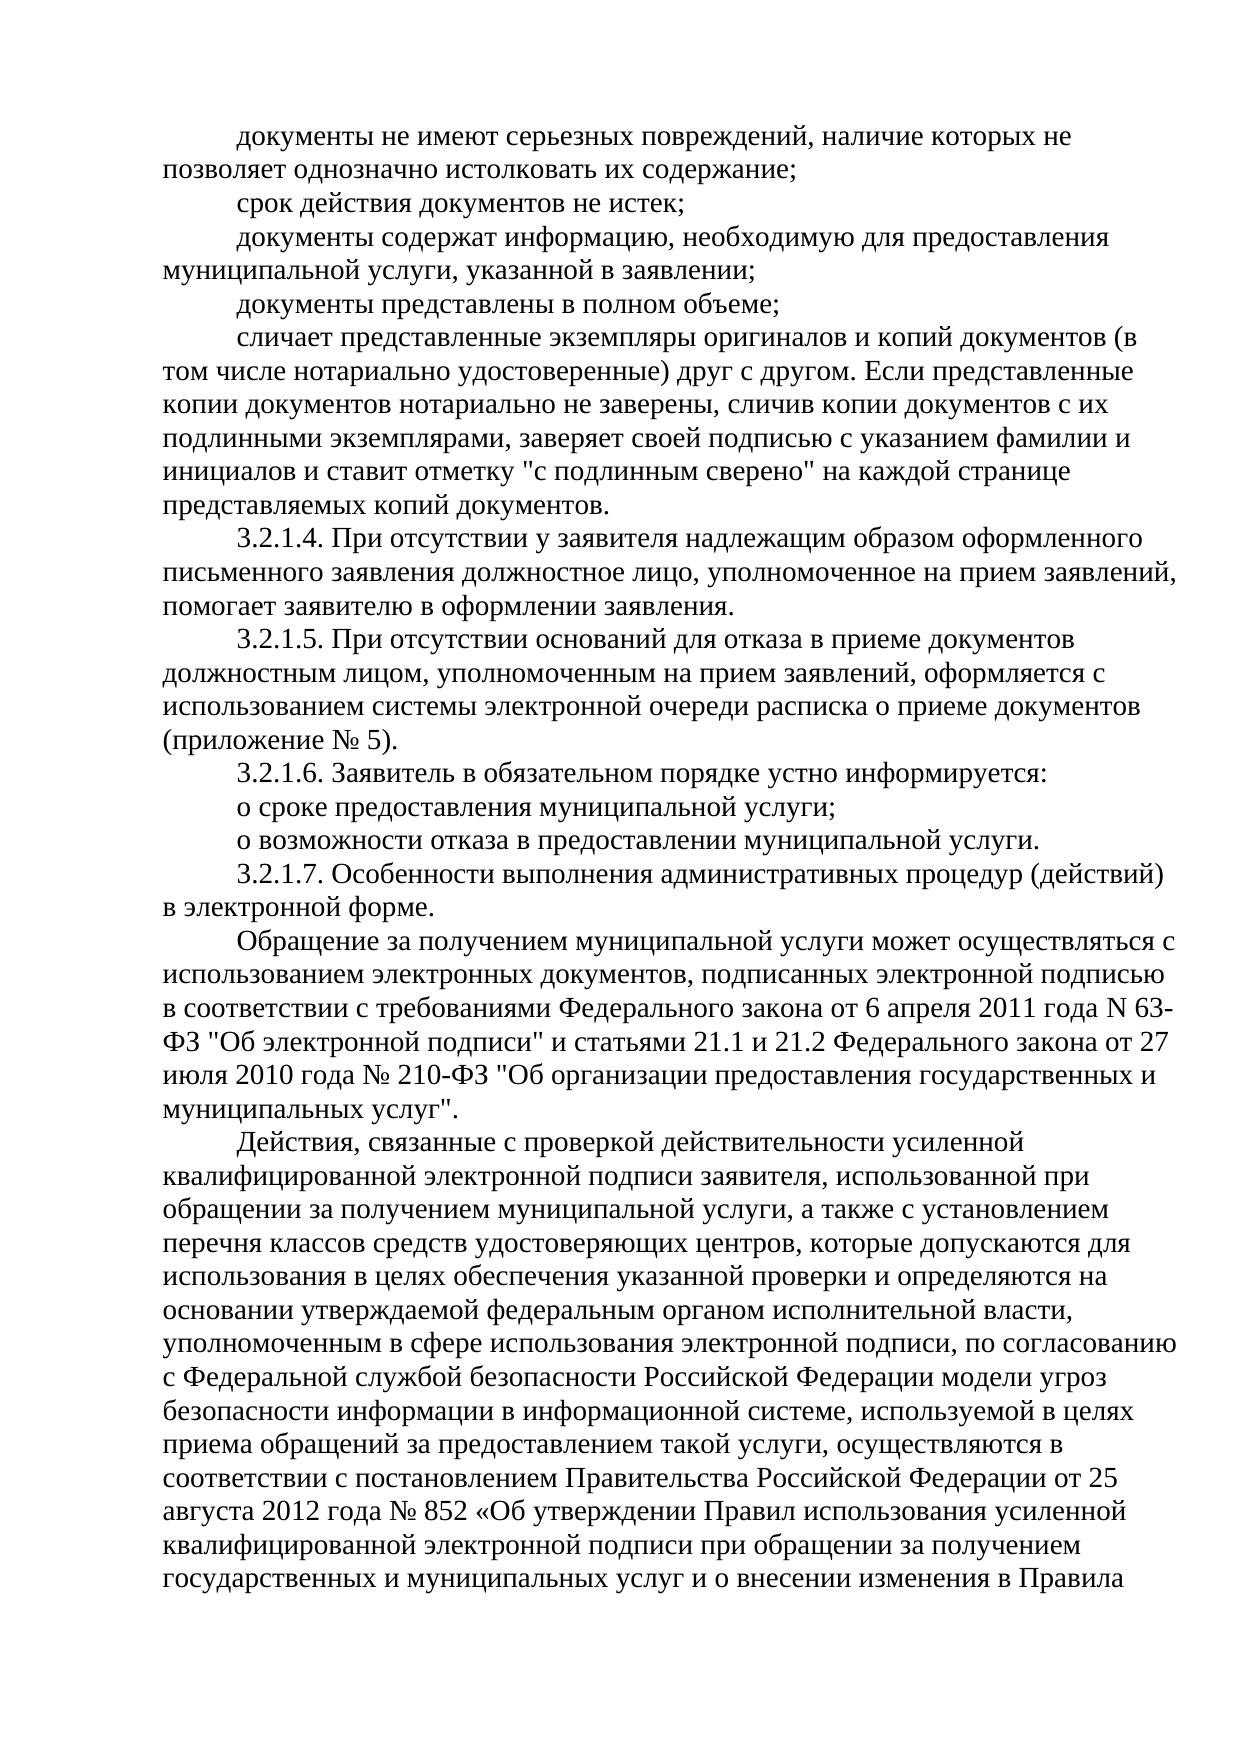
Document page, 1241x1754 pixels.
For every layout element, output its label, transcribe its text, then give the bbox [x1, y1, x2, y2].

text о сроке предоставления муниципальной услуги; [162, 789, 1181, 822]
text 3.2.1.7. Особенности выполнения административных процедур (действий) в электронной форме. [162, 856, 1181, 923]
text 3.2.1.5. При отсутствии оснований для отказа в приеме документов должностным лицом, уполномоченным на прием заявлений, оформляется с использованием системы электронной очереди расписка о приеме документов (приложение № 5). [162, 621, 1181, 755]
text 3.2.1.6. Заявитель в обязательном порядке устно информируется: [162, 755, 1181, 789]
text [162, 1124, 1181, 1594]
text документы не имеют серьезных повреждений, наличие которых не позволяет однозначно истолковать их содержание; [162, 118, 1181, 185]
text о возможности отказа в предоставлении муниципальной услуги. [162, 822, 1181, 856]
text срок действия документов не истек; [162, 185, 1181, 219]
text документы содержат информацию, необходимую для предоставления муниципальной услуги, указанной в заявлении; [162, 219, 1181, 286]
text 3.2.1.4. При отсутствии у заявителя надлежащим образом оформленного письменного заявления должностное лицо, уполномоченное на прием заявлений, помогает заявителю в оформлении заявления. [162, 521, 1181, 621]
text документы представлены в полном объеме; [162, 286, 1181, 319]
text сличает представленные экземпляры оригиналов и копий документов (в том числе нотариально удостоверенные) друг с другом. Если представленные копии документов нотариально не заверены, сличив копии документов с их подлинными экземплярами, заверяет своей подписью с указанием фамилии и инициалов и ставит отметку "с подлинным сверено" на каждой странице представляемых копий документов. [162, 319, 1181, 521]
text Обращение за получением муниципальной услуги может осуществляться с использованием электронных документов, подписанных электронной подписью в соответствии с требованиями Федерального закона от 6 апреля 2011 года N 63-ФЗ "Об электронной подписи" и статьями 21.1 и 21.2 Федерального закона от 27 июля 2010 года № 210-ФЗ "Об организации предоставления государственных и муниципальных услуг". [162, 923, 1181, 1124]
